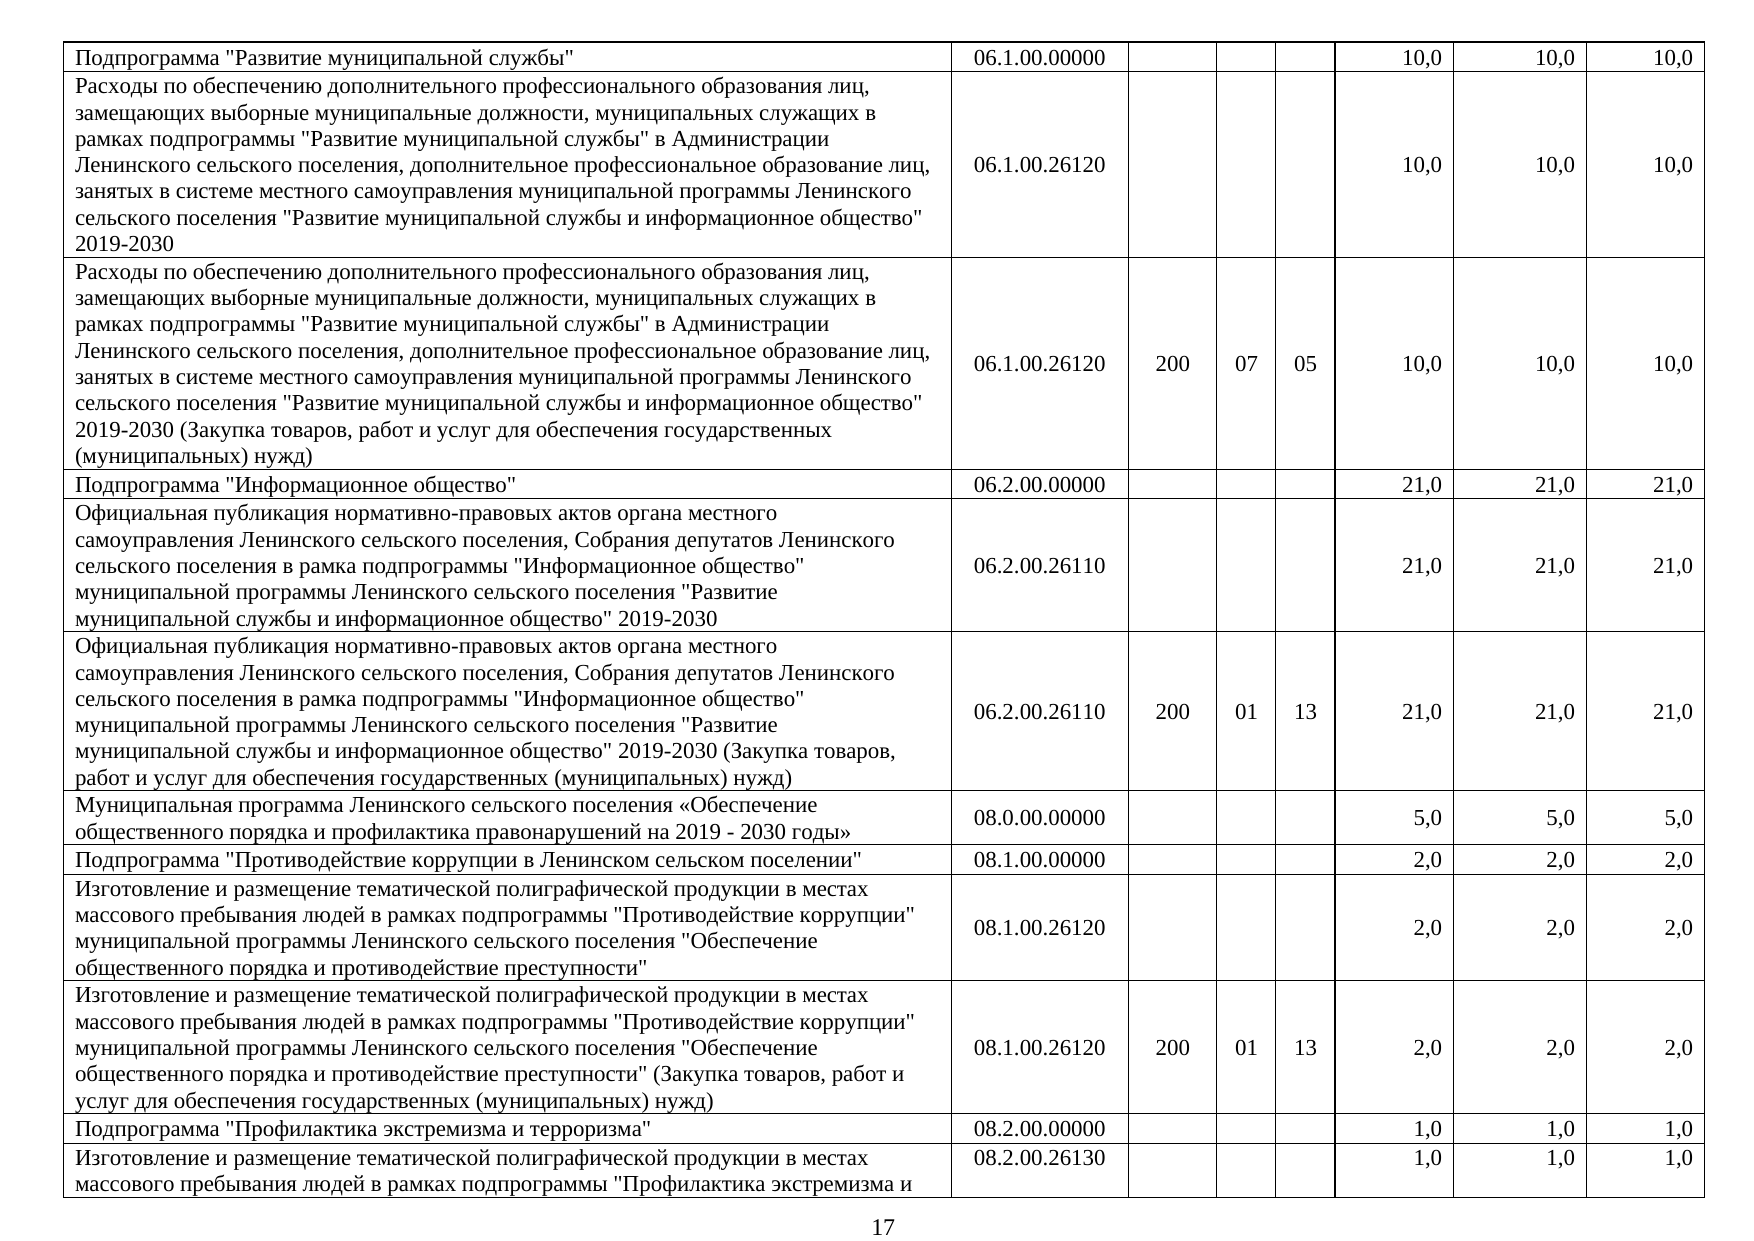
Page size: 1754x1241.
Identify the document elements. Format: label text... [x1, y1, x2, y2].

table_cell [1276, 791, 1334, 844]
table_cell [1129, 499, 1216, 631]
table_cell Подпрограмма "Информационное общество" [64, 470, 951, 498]
table_cell 10,0 [1454, 258, 1586, 468]
table_cell Расходы по обеспечению дополнительного профессионального образования лиц, замещающих выборные муниципальные должности, муниципальных служащих в рамках подпрограммы "Развитие муниципальной службы" в Администрации Ленинского сельского поселения, дополнительное профессиональное образование лиц, занятых в системе местного самоуправления муниципальной программы Ленинского сельского поселения "Развитие муниципальной службы и информационное общество" 2019-2030 [64, 72, 951, 257]
table_cell [1129, 470, 1216, 498]
table_cell 2,0 [1454, 845, 1586, 874]
table_cell Расходы по обеспечению дополнительного профессионального образования лиц, замещающих выборные муниципальные должности, муниципальных служащих в рамках подпрограммы "Развитие муниципальной службы" в Администрации Ленинского сельского поселения, дополнительное профессиональное образование лиц, занятых в системе местного самоуправления муниципальной программы Ленинского сельского поселения "Развитие муниципальной службы и информационное общество" 2019-2030 (Закупка товаров, работ и услуг для обеспечения государственных (муниципальных) нужд) [64, 258, 951, 468]
table_cell 2,0 [1587, 875, 1704, 980]
table_cell 13 [1276, 632, 1334, 790]
table_cell 21,0 [1336, 632, 1453, 790]
table_cell Подпрограмма "Развитие муниципальной службы" [64, 43, 951, 71]
table_cell 07 [1217, 258, 1275, 468]
table_cell [1217, 470, 1275, 498]
table_cell 1,0 [1336, 1144, 1453, 1197]
table_cell 2,0 [1336, 845, 1453, 874]
table_cell 2,0 [1454, 875, 1586, 980]
table_cell 08.1.00.26120 [952, 981, 1128, 1113]
table_cell [1276, 845, 1334, 874]
table_cell 06.2.00.26110 [952, 499, 1128, 631]
table_cell [1276, 499, 1334, 631]
table_cell [1217, 1114, 1275, 1143]
table_cell 200 [1129, 981, 1216, 1113]
table_cell 1,0 [1454, 1114, 1586, 1143]
table_cell 2,0 [1336, 981, 1453, 1113]
table_cell 08.2.00.00000 [952, 1114, 1128, 1143]
table_cell 21,0 [1454, 632, 1586, 790]
table_cell [1129, 1114, 1216, 1143]
table_cell [1217, 499, 1275, 631]
table_cell 13 [1276, 981, 1334, 1113]
table_cell 06.1.00.26120 [952, 258, 1128, 468]
table_cell 06.1.00.00000 [952, 43, 1128, 71]
table_cell 10,0 [1454, 43, 1586, 71]
table_cell 08.0.00.00000 [952, 791, 1128, 844]
table_cell Подпрограмма "Противодействие коррупции в Ленинском сельском поселении" [64, 845, 951, 874]
table_cell 21,0 [1454, 499, 1586, 631]
table_cell 200 [1129, 258, 1216, 468]
table_cell 21,0 [1587, 632, 1704, 790]
table_cell 1,0 [1587, 1144, 1704, 1197]
table_cell [1129, 875, 1216, 980]
table_cell 08.1.00.26120 [952, 875, 1128, 980]
table_cell 06.1.00.26120 [952, 72, 1128, 257]
table_cell 5,0 [1587, 791, 1704, 844]
table_cell 21,0 [1336, 499, 1453, 631]
table_cell Подпрограмма "Профилактика экстремизма и терроризма" [64, 1114, 951, 1143]
table_cell 21,0 [1587, 470, 1704, 498]
table_cell Изготовление и размещение тематической полиграфической продукции в местах массового пребывания людей в рамках подпрограммы "Противодействие коррупции" муниципальной программы Ленинского сельского поселения "Обеспечение общественного порядка и противодействие преступности" [64, 875, 951, 980]
table_cell 1,0 [1336, 1114, 1453, 1143]
table_cell 01 [1217, 632, 1275, 790]
table_cell 01 [1217, 981, 1275, 1113]
table_cell Официальная публикация нормативно-правовых актов органа местного самоуправления Ленинского сельского поселения, Собрания депутатов Ленинского сельского поселения в рамка подпрограммы "Информационное общество" муниципальной программы Ленинского сельского поселения "Развитие муниципальной службы и информационное общество" 2019-2030 [64, 499, 951, 631]
table_cell Изготовление и размещение тематической полиграфической продукции в местах массового пребывания людей в рамках подпрограммы "Противодействие коррупции" муниципальной программы Ленинского сельского поселения "Обеспечение общественного порядка и противодействие преступности" (Закупка товаров, работ и услуг для обеспечения государственных (муниципальных) нужд) [64, 981, 951, 1113]
table_cell [1129, 791, 1216, 844]
table_cell [1276, 1114, 1334, 1143]
table_cell 5,0 [1454, 791, 1586, 844]
table_cell 1,0 [1587, 1114, 1704, 1143]
table_cell 08.2.00.26130 [952, 1144, 1128, 1197]
table_cell 21,0 [1587, 499, 1704, 631]
table_cell 21,0 [1336, 470, 1453, 498]
table_cell [1217, 845, 1275, 874]
table_cell [1276, 875, 1334, 980]
table_cell 200 [1129, 632, 1216, 790]
table_cell 10,0 [1454, 72, 1586, 257]
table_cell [64, 1144, 951, 1197]
table_cell 10,0 [1336, 72, 1453, 257]
table_cell 5,0 [1336, 791, 1453, 844]
table_cell 2,0 [1587, 845, 1704, 874]
table_cell Официальная публикация нормативно-правовых актов органа местного самоуправления Ленинского сельского поселения, Собрания депутатов Ленинского сельского поселения в рамка подпрограммы "Информационное общество" муниципальной программы Ленинского сельского поселения "Развитие муниципальной службы и информационное общество" 2019-2030 (Закупка товаров, работ и услуг для обеспечения государственных (муниципальных) нужд) [64, 632, 951, 790]
table_cell [1217, 791, 1275, 844]
table_cell 10,0 [1587, 72, 1704, 257]
table_cell 05 [1276, 258, 1334, 468]
table_cell 2,0 [1454, 981, 1586, 1113]
table_cell [1217, 1144, 1275, 1197]
table_cell 06.2.00.26110 [952, 632, 1128, 790]
table_cell [1276, 470, 1334, 498]
table_cell 21,0 [1454, 470, 1586, 498]
table_cell [1276, 43, 1334, 71]
table_cell [1129, 43, 1216, 71]
table_cell 10,0 [1587, 43, 1704, 71]
table_cell 10,0 [1336, 258, 1453, 468]
table_cell 2,0 [1587, 981, 1704, 1113]
table_cell 10,0 [1587, 258, 1704, 468]
table_cell [1276, 72, 1334, 257]
table_cell [1217, 72, 1275, 257]
table_cell [1129, 845, 1216, 874]
table_cell Муниципальная программа Ленинского сельского поселения «Обеспечение общественного порядка и профилактика правонарушений на 2019 - 2030 годы» [64, 791, 951, 844]
table_cell [1276, 1144, 1334, 1197]
table_cell 06.2.00.00000 [952, 470, 1128, 498]
table_cell [1129, 72, 1216, 257]
table_cell [1217, 43, 1275, 71]
table_cell 08.1.00.00000 [952, 845, 1128, 874]
table_cell [1129, 1144, 1216, 1197]
table_cell 10,0 [1336, 43, 1453, 71]
table_cell 1,0 [1454, 1144, 1586, 1197]
table_cell 2,0 [1336, 875, 1453, 980]
table_cell [1217, 875, 1275, 980]
